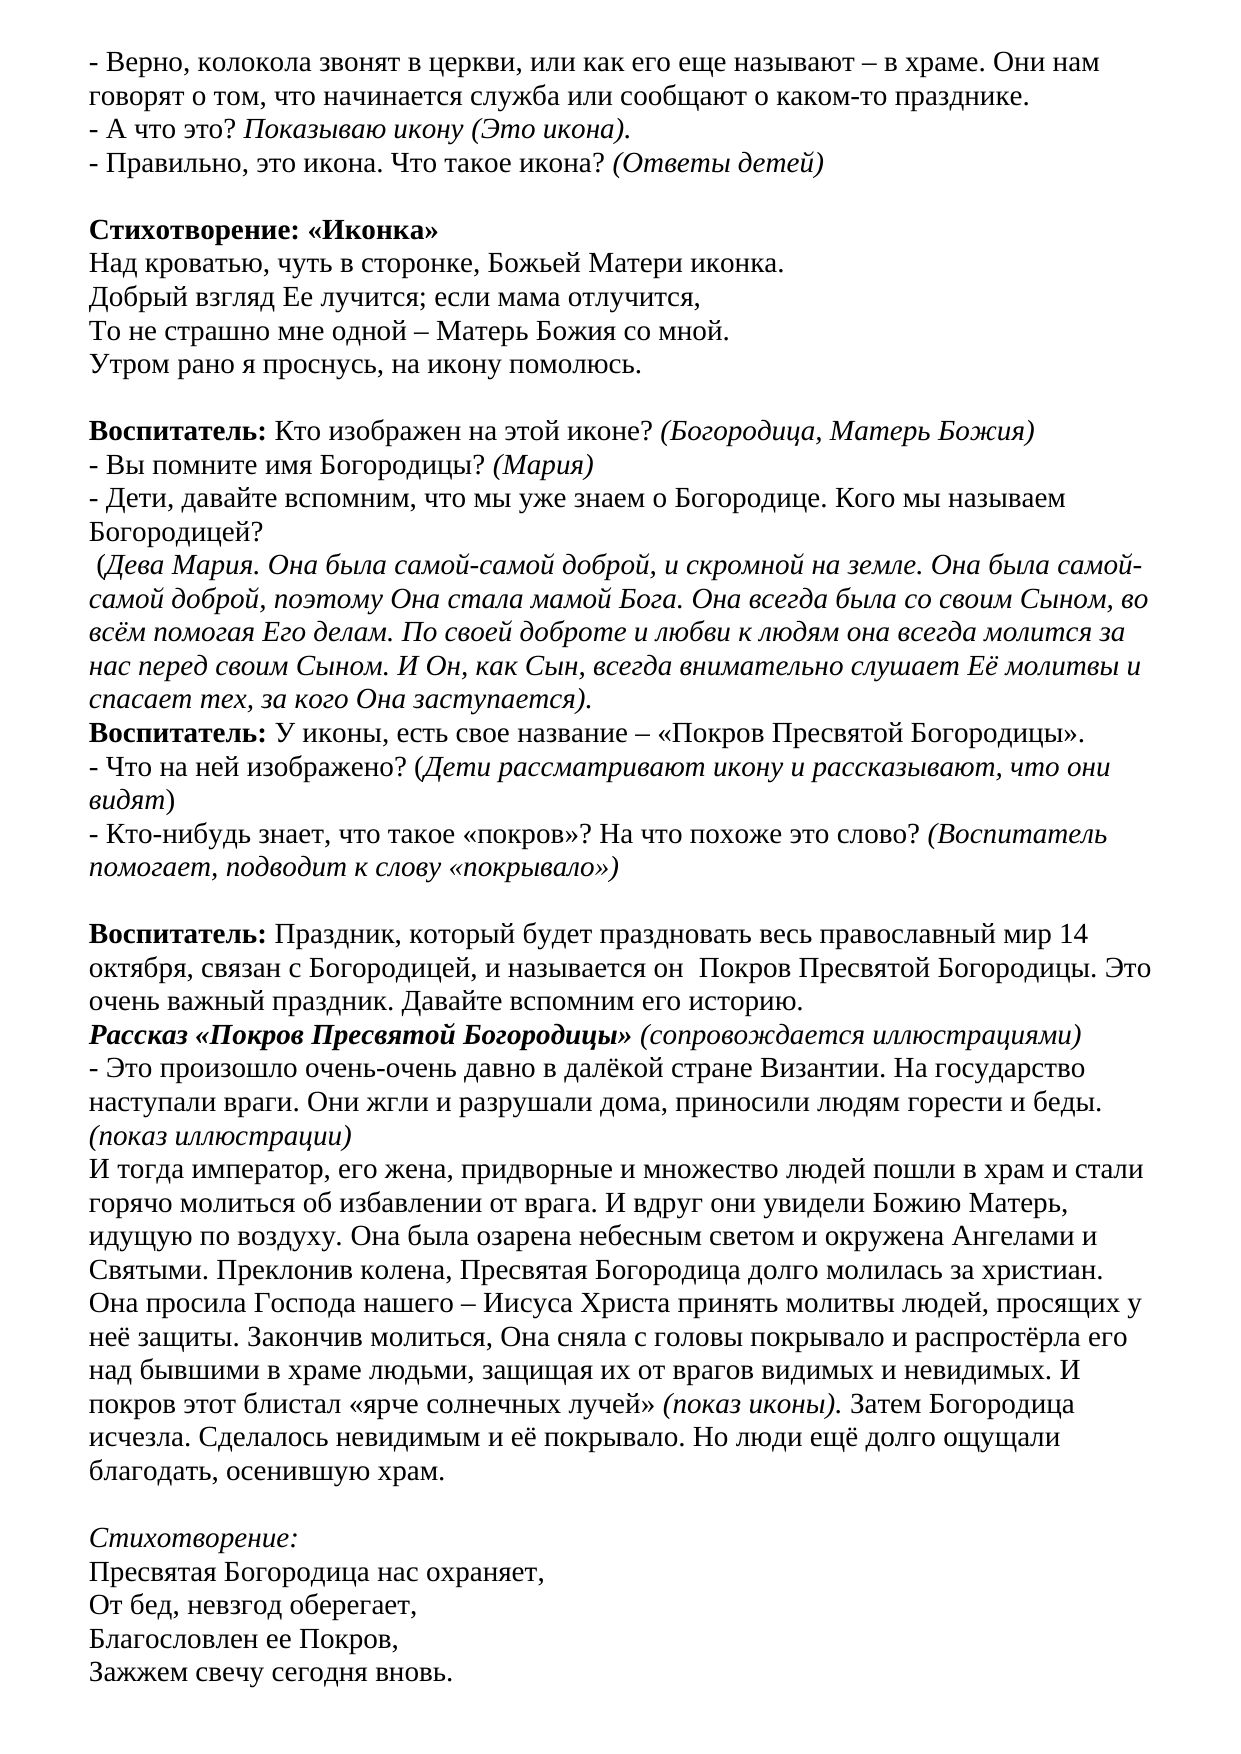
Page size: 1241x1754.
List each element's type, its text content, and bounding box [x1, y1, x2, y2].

text Утром рано я проснусь, на икону помолюсь. [89, 346, 1152, 380]
text Стихотворение: [89, 1520, 1152, 1554]
text (Дева Мария. Она была самой-самой доброй, и скромной на земле. Она была самой-самой доброй, поэтому Она стала мамой Бога. Она всегда была со своим Сыном, во всём помогая Его делам. По своей доброте и любви к людям она всегда молится за нас перед своим Сыном. И Он, как Сын, всегда внимательно слушает Её молитвы и спасает тех, за кого Она заступается). [89, 547, 1152, 715]
text - А что это? Показываю икону (Это икона). [89, 111, 1152, 145]
text Рассказ «Покров Пресвятой Богородицы» (сопровождается иллюстрациями) [89, 1017, 1152, 1051]
text Зажжем свечу сегодня вновь. [89, 1654, 1152, 1688]
text И тогда император, его жена, придворные и множество людей пошли в храм и стали горячо молиться об избавлении от врага. И вдруг они увидели Божию Матерь, идущую по воздуху. Она была озарена небесным светом и окружена Ангелами и Святыми. Преклонив колена, Пресвятая Богородица долго молилась за христиан. Она просила Господа нашего – Иисуса Христа принять молитвы людей, просящих у неё защиты. Закончив молиться, Она сняла с головы покрывало и распростёрла его над бывшими в храме людьми, защищая их от врагов видимых и невидимых. И покров этот блистал «ярче солнечных лучей» (показ иконы). Затем Богородица исчезла. Сделалось невидимым и её покрывало. Но люди ещё долго ощущали благодать, осенившую храм. [89, 1151, 1152, 1487]
text - Верно, колокола звонят в церкви, или как его еще называют – в храме. Они нам говорят о том, что начинается служба или сообщают о каком-то празднике. [89, 44, 1152, 111]
text - Это произошло очень-очень давно в далёкой стране Византии. На государство наступали враги. Они жгли и разрушали дома, приносили людям горести и беды. [89, 1051, 1152, 1118]
text Воспитатель: Праздник, который будет праздновать весь православный мир 14 октября, связан с Богородицей, и называется он Покров Пресвятой Богородицы. Это очень важный праздник. Давайте вспомним его историю. [89, 916, 1152, 1017]
text - Дети, давайте вспомним, что мы уже знаем о Богородице. Кого мы называем Богородицей? [89, 480, 1152, 547]
text - Вы помните имя Богородицы? (Мария) [89, 447, 1152, 480]
text Стихотворение: «Иконка» Над кроватью, чуть в сторонке, Божьей Матери иконка. [89, 212, 1152, 279]
text От бед, невзгод оберегает, [89, 1587, 1152, 1621]
text Благословлен ее Покров, [89, 1621, 1152, 1654]
text Воспитатель: У иконы, есть свое название – «Покров Пресвятой Богородицы». [89, 715, 1152, 749]
text То не страшно мне одной – Матерь Божия со мной. [89, 313, 1152, 346]
text (показ иллюстрации) [89, 1118, 1152, 1151]
text Воспитатель: Кто изображен на этой иконе? (Богородица, Матерь Божия) [89, 413, 1152, 447]
text - Что на ней изображено? (Дети рассматривают икону и рассказывают, что они видят) [89, 749, 1152, 816]
text - Правильно, это икона. Что такое икона? (Ответы детей) [89, 145, 1152, 178]
text Пресвятая Богородица нас охраняет, [89, 1554, 1152, 1587]
text - Кто-нибудь знает, что такое «покров»? На что похоже это слово? (Воспитатель помогает, подводит к слову «покрывало») [89, 816, 1152, 883]
text Добрый взгляд Ее лучится; если мама отлучится, [89, 279, 1152, 313]
